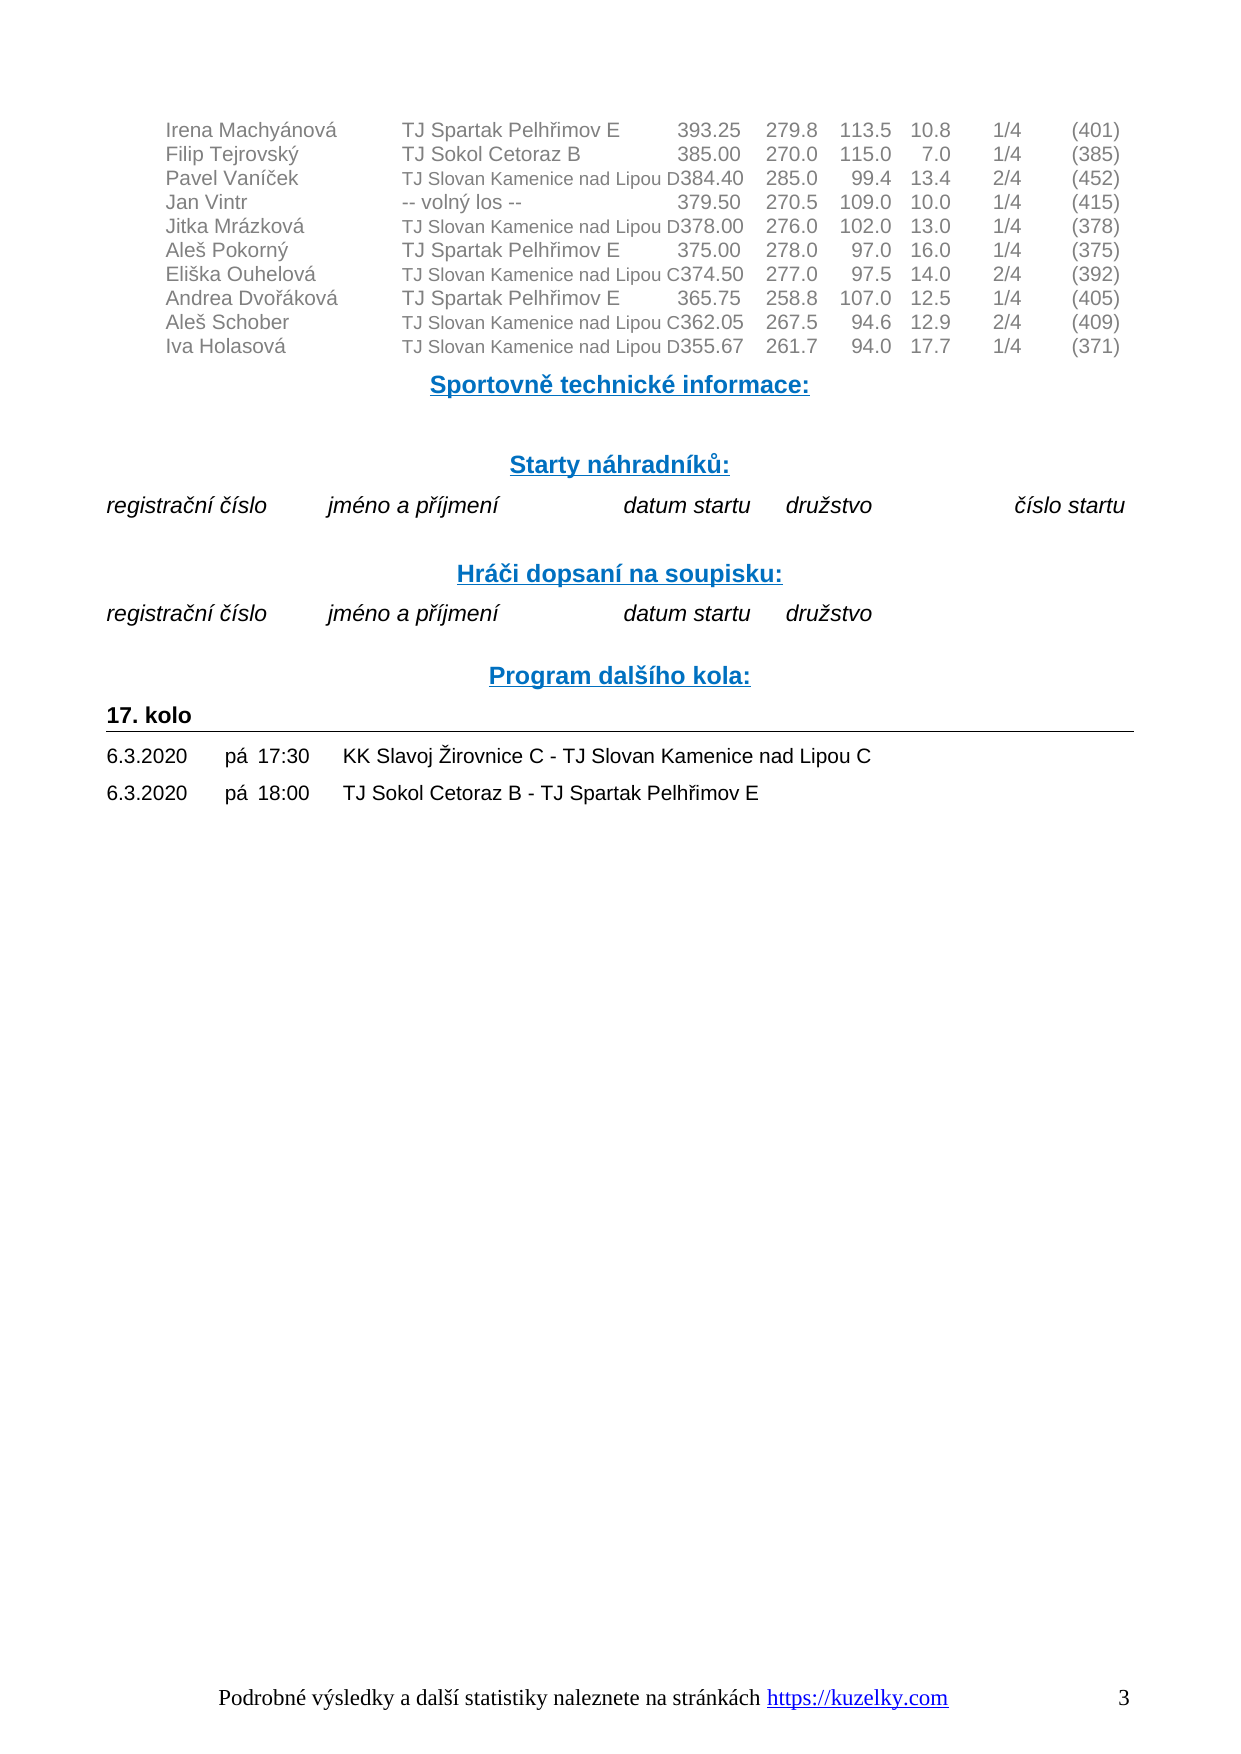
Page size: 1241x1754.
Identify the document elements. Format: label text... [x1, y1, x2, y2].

text Iva Holasová TJ Slovan Kamenice nad Lipou D 355.67 261.7 94.0 17.7 1/4 (371) [106, 334, 1134, 358]
text 17. kolo [106, 702, 1134, 731]
text Aleš Pokorný TJ Spartak Pelhřimov E 375.00 278.0 97.0 16.0 1/4 (375) [106, 238, 1134, 262]
text Irena Machyánová TJ Spartak Pelhřimov E 393.25 279.8 113.5 10.8 1/4 (401) [106, 118, 1134, 142]
text Jan Vintr -- volný los -- 379.50 270.5 109.0 10.0 1/4 (415) [106, 190, 1134, 214]
text 6.3.2020 pá 17:30 KK Slavoj Žirovnice C - TJ Slovan Kamenice nad Lipou C [106, 744, 1134, 768]
text registrační číslo jméno a příjmení datum startu družstvo číslo startu [106, 492, 1134, 518]
text Eliška Ouhelová TJ Slovan Kamenice nad Lipou C 374.50 277.0 97.5 14.0 2/4 (392) [106, 262, 1134, 286]
text Filip Tejrovský TJ Sokol Cetoraz B 385.00 270.0 115.0 7.0 1/4 (385) [106, 142, 1134, 166]
text 6.3.2020 pá 18:00 TJ Sokol Cetoraz B - TJ Spartak Pelhřimov E [106, 781, 1134, 804]
text Aleš Schober TJ Slovan Kamenice nad Lipou C 362.05 267.5 94.6 12.9 2/4 (409) [106, 310, 1134, 334]
text Sportovně technické informace: [94, 370, 1145, 399]
text Hráči dopsaní na soupisku: [94, 530, 1145, 588]
text registrační číslo jméno a příjmení datum startu družstvo [106, 600, 1134, 627]
text Starty náhradníků: [94, 450, 1145, 479]
text Program dalšího kola: [94, 661, 1145, 689]
text Pavel Vaníček TJ Slovan Kamenice nad Lipou D 384.40 285.0 99.4 13.4 2/4 (452) [106, 166, 1134, 190]
text Andrea Dvořáková TJ Spartak Pelhřimov E 365.75 258.8 107.0 12.5 1/4 (405) [106, 286, 1134, 310]
text Jitka Mrázková TJ Slovan Kamenice nad Lipou D 378.00 276.0 102.0 13.0 1/4 (378) [106, 214, 1134, 238]
